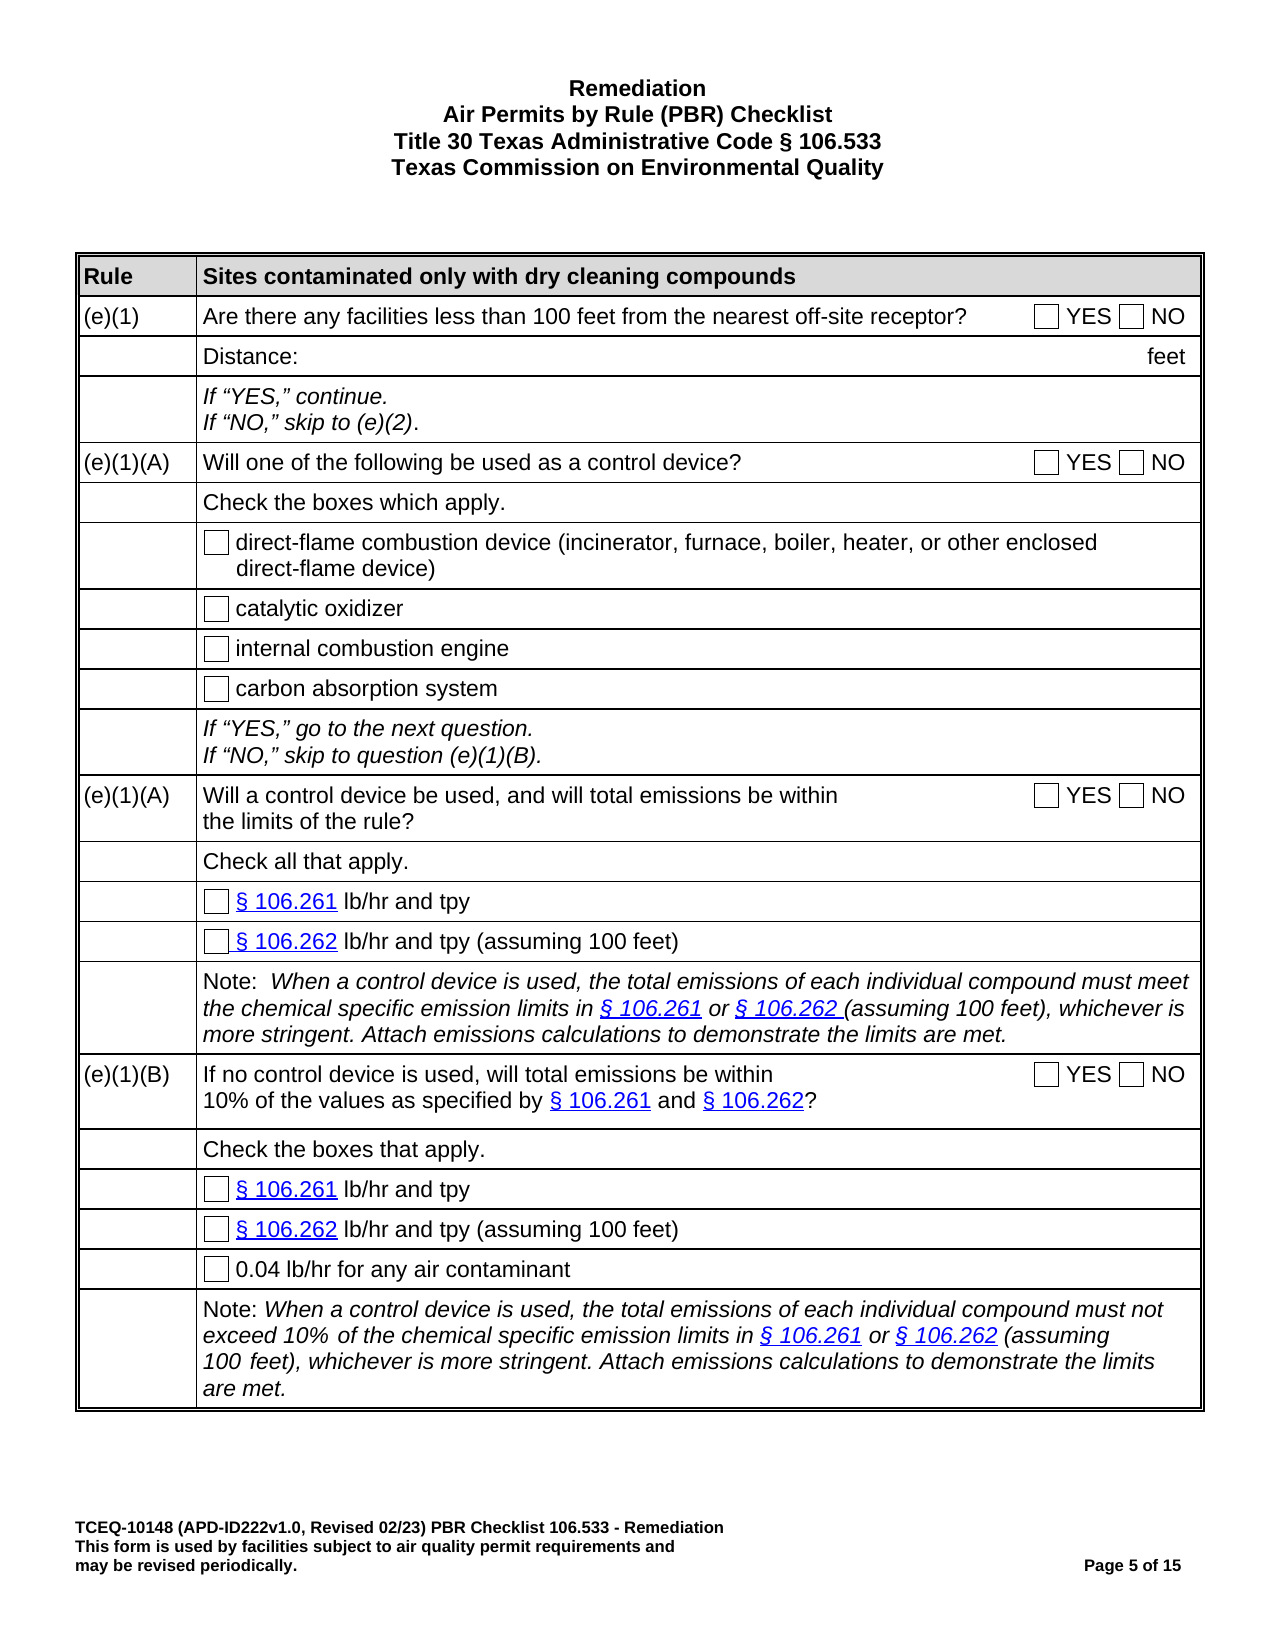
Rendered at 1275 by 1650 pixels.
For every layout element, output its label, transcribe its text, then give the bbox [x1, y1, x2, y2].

table_cell Note: When a control device is used, the total emissions of each individual compound must meet the chemical specific emission limits in § 106.261 or § 106.262 (assuming 100 feet), whichever is more stringent. Attach emissions calculations to demonstrate the limits are met. [197, 962, 1200, 1053]
subtitle Texas Commission on Environmental Quality [75, 154, 1200, 180]
table_cell [80, 710, 196, 774]
table_cell [80, 483, 196, 521]
table_cell internal combustion engine [197, 630, 1200, 668]
table_cell Note: When a control device is used, the total emissions of each individual compound must not exceed 10% of the chemical specific emission limits in § 106.261 or § 106.262 (assuming 100 feet), whichever is more stringent. Attach emissions calculations to demonstrate the limits are met. [197, 1290, 1200, 1407]
table_cell [80, 377, 196, 441]
table_cell [80, 590, 196, 628]
table_header Rule [80, 257, 196, 295]
table_cell catalytic oxidizer [197, 590, 1200, 628]
table_cell direct-flame combustion device (incinerator, furnace, boiler, heater, or other enclosed direct-flame device) [197, 523, 1200, 588]
table_cell [80, 1290, 196, 1407]
table_cell Are there any facilities less than 100 feet from the nearest off-site receptor? YES NO [197, 297, 1200, 335]
subtitle Air Permits by Rule () Checklist [75, 101, 1200, 128]
table_cell [80, 1250, 196, 1288]
table_cell Distance: feet [197, 337, 1200, 375]
table_cell [80, 1170, 196, 1208]
table_cell (e)(1)(B) [80, 1055, 196, 1128]
table_cell Check the boxes that apply. [197, 1130, 1200, 1168]
table_cell (e)(1)(A) [80, 443, 196, 481]
table_cell (e)(1) [80, 297, 196, 335]
table_cell If “YES,” continue. If “NO,” skip to (e)(2). [197, 377, 1200, 441]
table_cell carbon absorption system [197, 670, 1200, 708]
table_cell [80, 842, 196, 881]
table_cell § 106.262 lb/hr and tpy (assuming 100 feet) [197, 922, 1200, 961]
table_cell Will one of the following be used as a control device? YES NO [197, 443, 1200, 481]
table_cell [80, 1210, 196, 1248]
table_cell (e)(1)(A) [80, 776, 196, 841]
table_cell If “YES,” go to the next question. If “NO,” skip to question (e)(1)(B). [197, 710, 1200, 774]
table_cell [80, 1130, 196, 1168]
table_cell § 106.261 lb/hr and tpy [197, 882, 1200, 921]
subtitle Title 30 Texas Administrative Code § 106.533 [75, 128, 1200, 154]
table_cell 0.04 lb/hr for any air contaminant [197, 1250, 1200, 1288]
table_cell [80, 523, 196, 588]
table_cell [80, 922, 196, 961]
subtitle Remediation [75, 75, 1200, 101]
table_header Sites contaminated only with dry cleaning compounds [197, 257, 1200, 295]
table_cell [80, 337, 196, 375]
table_cell If no control device is used, will total emissions be within YES NO 10% of the values as specified by § 106.261 and § 106.262? [197, 1055, 1200, 1128]
table_cell [80, 670, 196, 708]
table_cell § 106.262 lb/hr and tpy (assuming 100 feet) [197, 1210, 1200, 1248]
table_cell Check the boxes which apply. [197, 483, 1200, 521]
table_cell [80, 882, 196, 921]
table_cell § 106.261 lb/hr and tpy [197, 1170, 1200, 1208]
table_cell [80, 630, 196, 668]
table_cell Will a control device be used, and will total emissions be within YES NO the limits of the rule? [197, 776, 1200, 841]
table_cell [80, 962, 196, 1053]
table_cell Check all that apply. [197, 842, 1200, 881]
